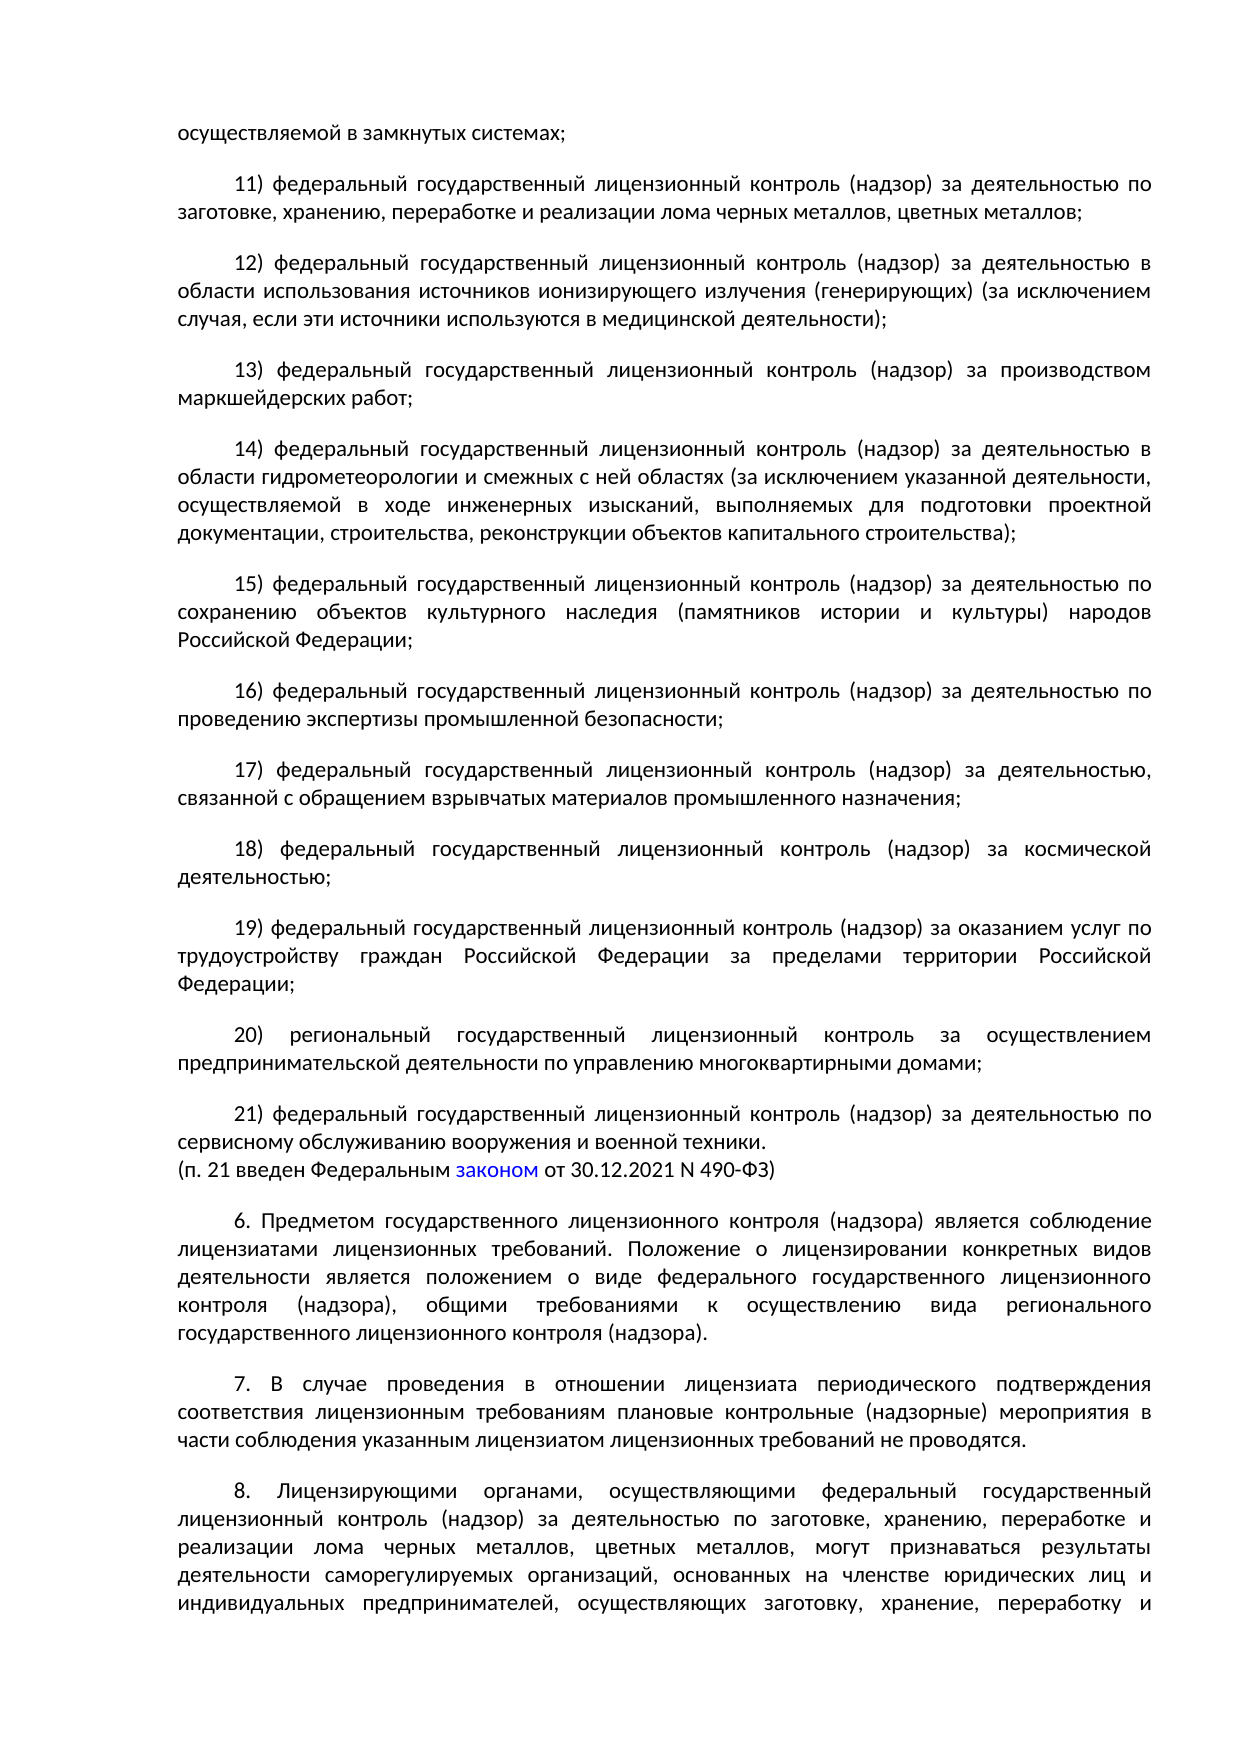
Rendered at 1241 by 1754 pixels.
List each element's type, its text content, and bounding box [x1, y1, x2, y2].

text 18) федеральный государственный лицензионный контроль (надзор) за космической деятельностью; [177, 834, 1152, 890]
text 11) федеральный государственный лицензионный контроль (надзор) за деятельностью по заготовке, хранению, переработке и реализации лома черных металлов, цветных металлов; [177, 169, 1152, 225]
text 19) федеральный государственный лицензионный контроль (надзор) за оказанием услуг по трудоустройству граждан Российской Федерации за пределами территории Российской Федерации; [177, 913, 1152, 997]
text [177, 118, 1152, 146]
text 12) федеральный государственный лицензионный контроль (надзор) за деятельностью в области использования источников ионизирующего излучения (генерирующих) (за исключением случая, если эти источники используются в медицинской деятельности); [177, 248, 1152, 332]
text 21) федеральный государственный лицензионный контроль (надзор) за деятельностью по сервисному обслуживанию вооружения и военной техники. [177, 1099, 1152, 1155]
text 14) федеральный государственный лицензионный контроль (надзор) за деятельностью в области гидрометеорологии и смежных с ней областях (за исключением указанной деятельности, осуществляемой в ходе инженерных изысканий, выполняемых для подготовки проектной документации, строительства, реконструкции объектов капитального строительства); [177, 434, 1152, 546]
text 17) федеральный государственный лицензионный контроль (надзор) за деятельностью, связанной с обращением взрывчатых материалов промышленного назначения; [177, 755, 1152, 811]
text 7. В случае проведения в отношении лицензиата периодического подтверждения соответствия лицензионным требованиям плановые контрольные (надзорные) мероприятия в части соблюдения указанным лицензиатом лицензионных требований не проводятся. [177, 1369, 1152, 1453]
text 6. Предметом государственного лицензионного контроля (надзора) является соблюдение лицензиатами лицензионных требований. Положение о лицензировании конкретных видов деятельности является положением о виде федерального государственного лицензионного контроля (надзора), общими требованиями к осуществлению вида регионального государственного лицензионного контроля (надзора). [177, 1206, 1152, 1346]
text 13) федеральный государственный лицензионный контроль (надзор) за производством маркшейдерских работ; [177, 355, 1152, 411]
text 20) региональный государственный лицензионный контроль за осуществлением предпринимательской деятельности по управлению многоквартирными домами; [177, 1020, 1152, 1076]
text 16) федеральный государственный лицензионный контроль (надзор) за деятельностью по проведению экспертизы промышленной безопасности; [177, 676, 1152, 732]
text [177, 1476, 1152, 1616]
text (п. 21 введен Федеральным законом от 30.12.2021 N 490-ФЗ) [177, 1155, 1152, 1183]
text 15) федеральный государственный лицензионный контроль (надзор) за деятельностью по сохранению объектов культурного наследия (памятников истории и культуры) народов Российской Федерации; [177, 569, 1152, 653]
